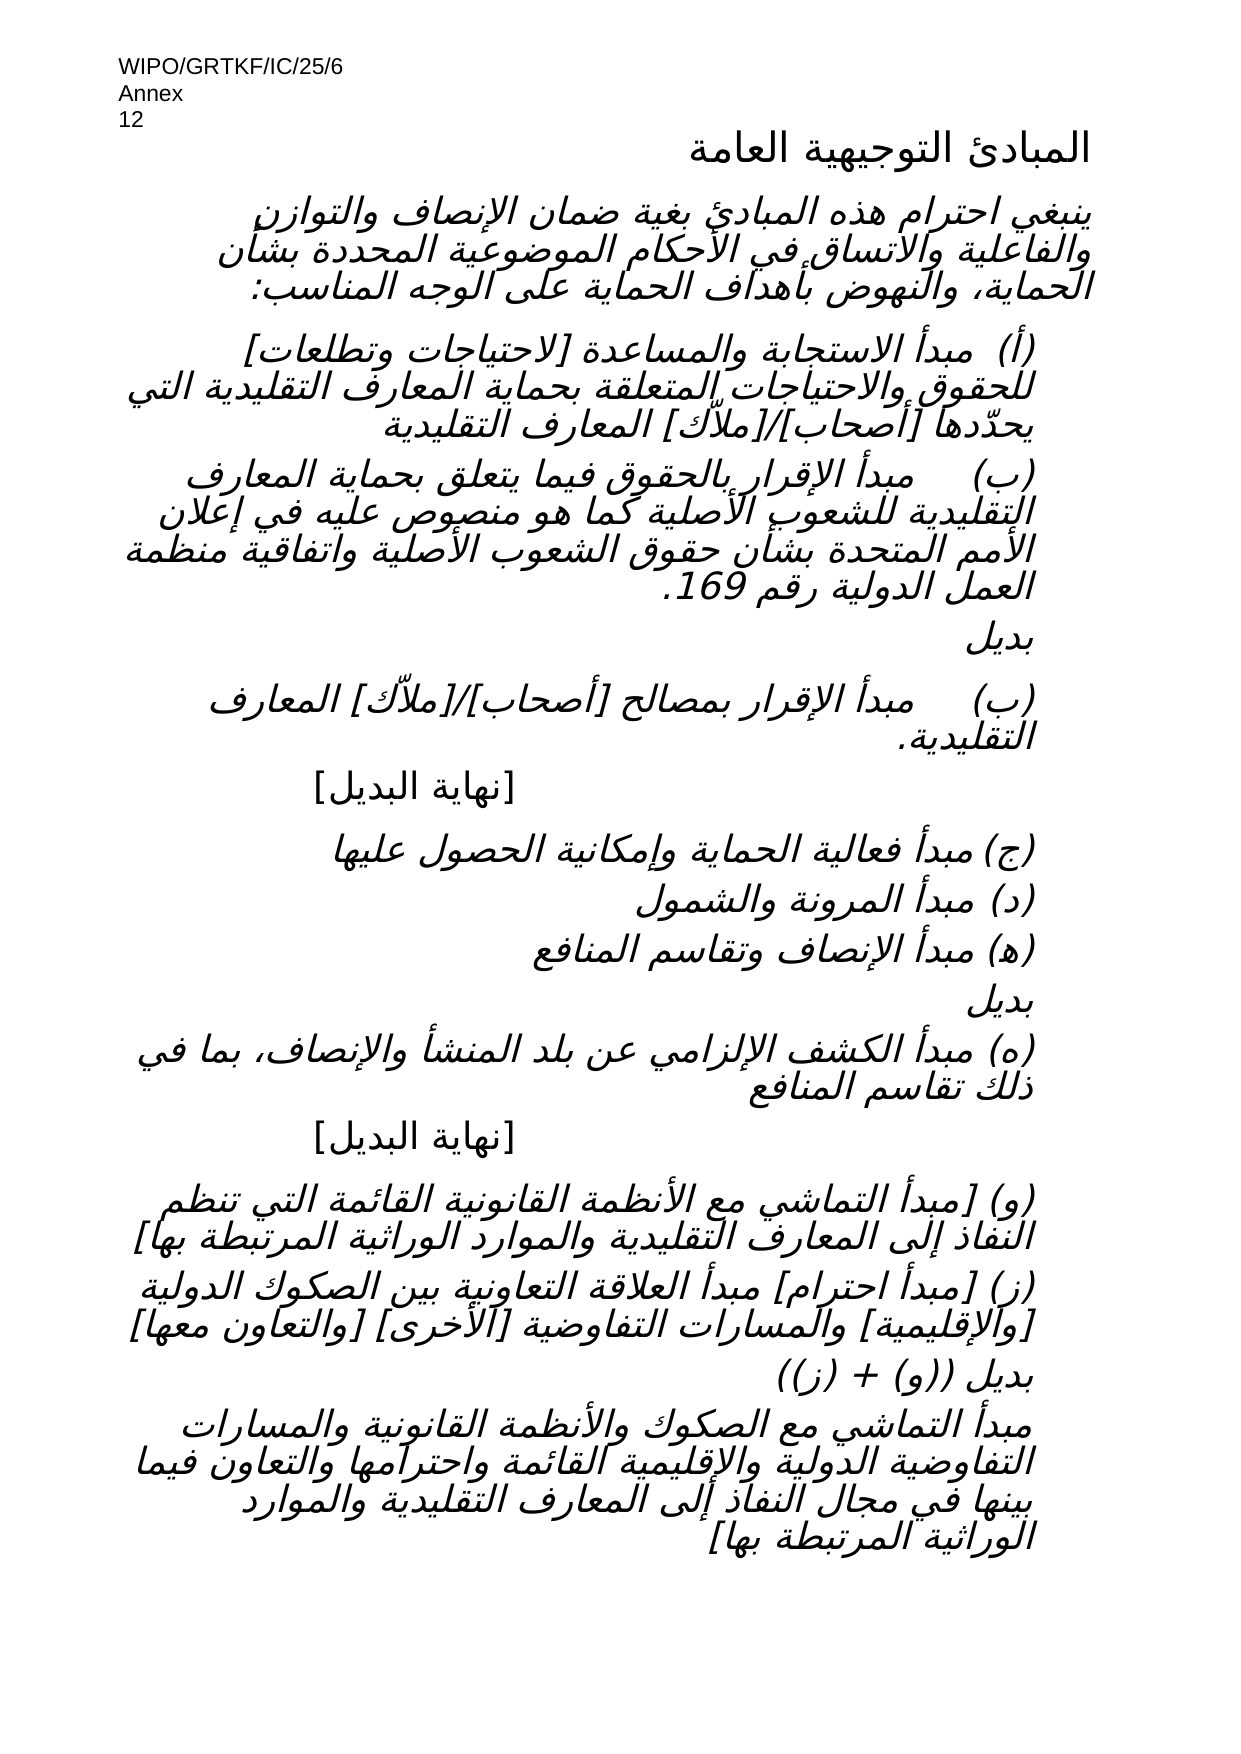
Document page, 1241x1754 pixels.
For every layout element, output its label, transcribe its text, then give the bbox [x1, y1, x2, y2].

text (ز) [مبدأ احترام] مبدأ العلاقة التعاونية بين الصكوك الدولية [والإقليمية] والمسارات التفاوضية [الأخرى] [والتعاون معها] [118, 1270, 1033, 1345]
text (د) مبدأ المرونة والشمول [118, 882, 1033, 920]
text بديل [118, 982, 1033, 1020]
text [نهاية البديل] [469, 770, 516, 807]
text [نهاية البديل] [469, 1120, 516, 1157]
text (أ) مبدأ الاستجابة والمساعدة [لاحتياجات وتطلعات] للحقوق والاحتياجات المتعلقة بحماية المعارف التقليدية التي يحدّدها [أصحاب]/[ملاّك] المعارف التقليدية [118, 332, 1033, 445]
text (ه) مبدأ الكشف الإلزامي عن بلد المنشأ والإنصاف، بما في ذلك تقاسم المنافع [118, 1032, 1033, 1107]
text المبادئ التوجيهية العامة [907, 132, 1092, 170]
text (ب) مبدأ الإقرار بمصالح [أصحاب]/[ملاّك] المعارف التقليدية. [118, 682, 1033, 757]
text (و) [مبدأ التماشي مع الأنظمة القانونية القائمة التي تنظم النفاذ إلى المعارف التقليدية والموارد الوراثية المرتبطة بها] [118, 1182, 1033, 1257]
text بديل [118, 620, 1033, 657]
text مبدأ التماشي مع الصكوك والأنظمة القانونية والمسارات التفاوضية الدولية والإقليمية القائمة واحترامها والتعاون فيما بينها في مجال النفاذ إلى المعارف التقليدية والموارد الوراثية المرتبطة بها] [118, 1407, 1033, 1557]
text [نهاية البديل] [118, 1120, 479, 1157]
text (ج) مبدأ فعالية الحماية وإمكانية الحصول عليها [118, 832, 1033, 870]
text المبادئ التوجيهية العامة [118, 132, 935, 170]
text [نهاية البديل] [118, 770, 479, 807]
text بديل ((و) + (ز)) [118, 1357, 1033, 1395]
text (ب) مبدأ الإقرار بالحقوق فيما يتعلق بحماية المعارف التقليدية للشعوب الأصلية كما هو منصوص عليه في إعلان الأمم المتحدة بشأن حقوق الشعوب الأصلية واتفاقية منظمة العمل الدولية رقم 169. [118, 457, 1033, 607]
text ينبغي احترام هذه المبادئ بغية ضمان الإنصاف والتوازن والفاعلية والاتساق في الأحكام الموضوعية المحددة بشأن الحماية، والنهوض بأهداف الحماية على الوجه المناسب: [118, 195, 1092, 307]
text (ﻫ) مبدأ الإنصاف وتقاسم المنافع [118, 932, 1033, 970]
